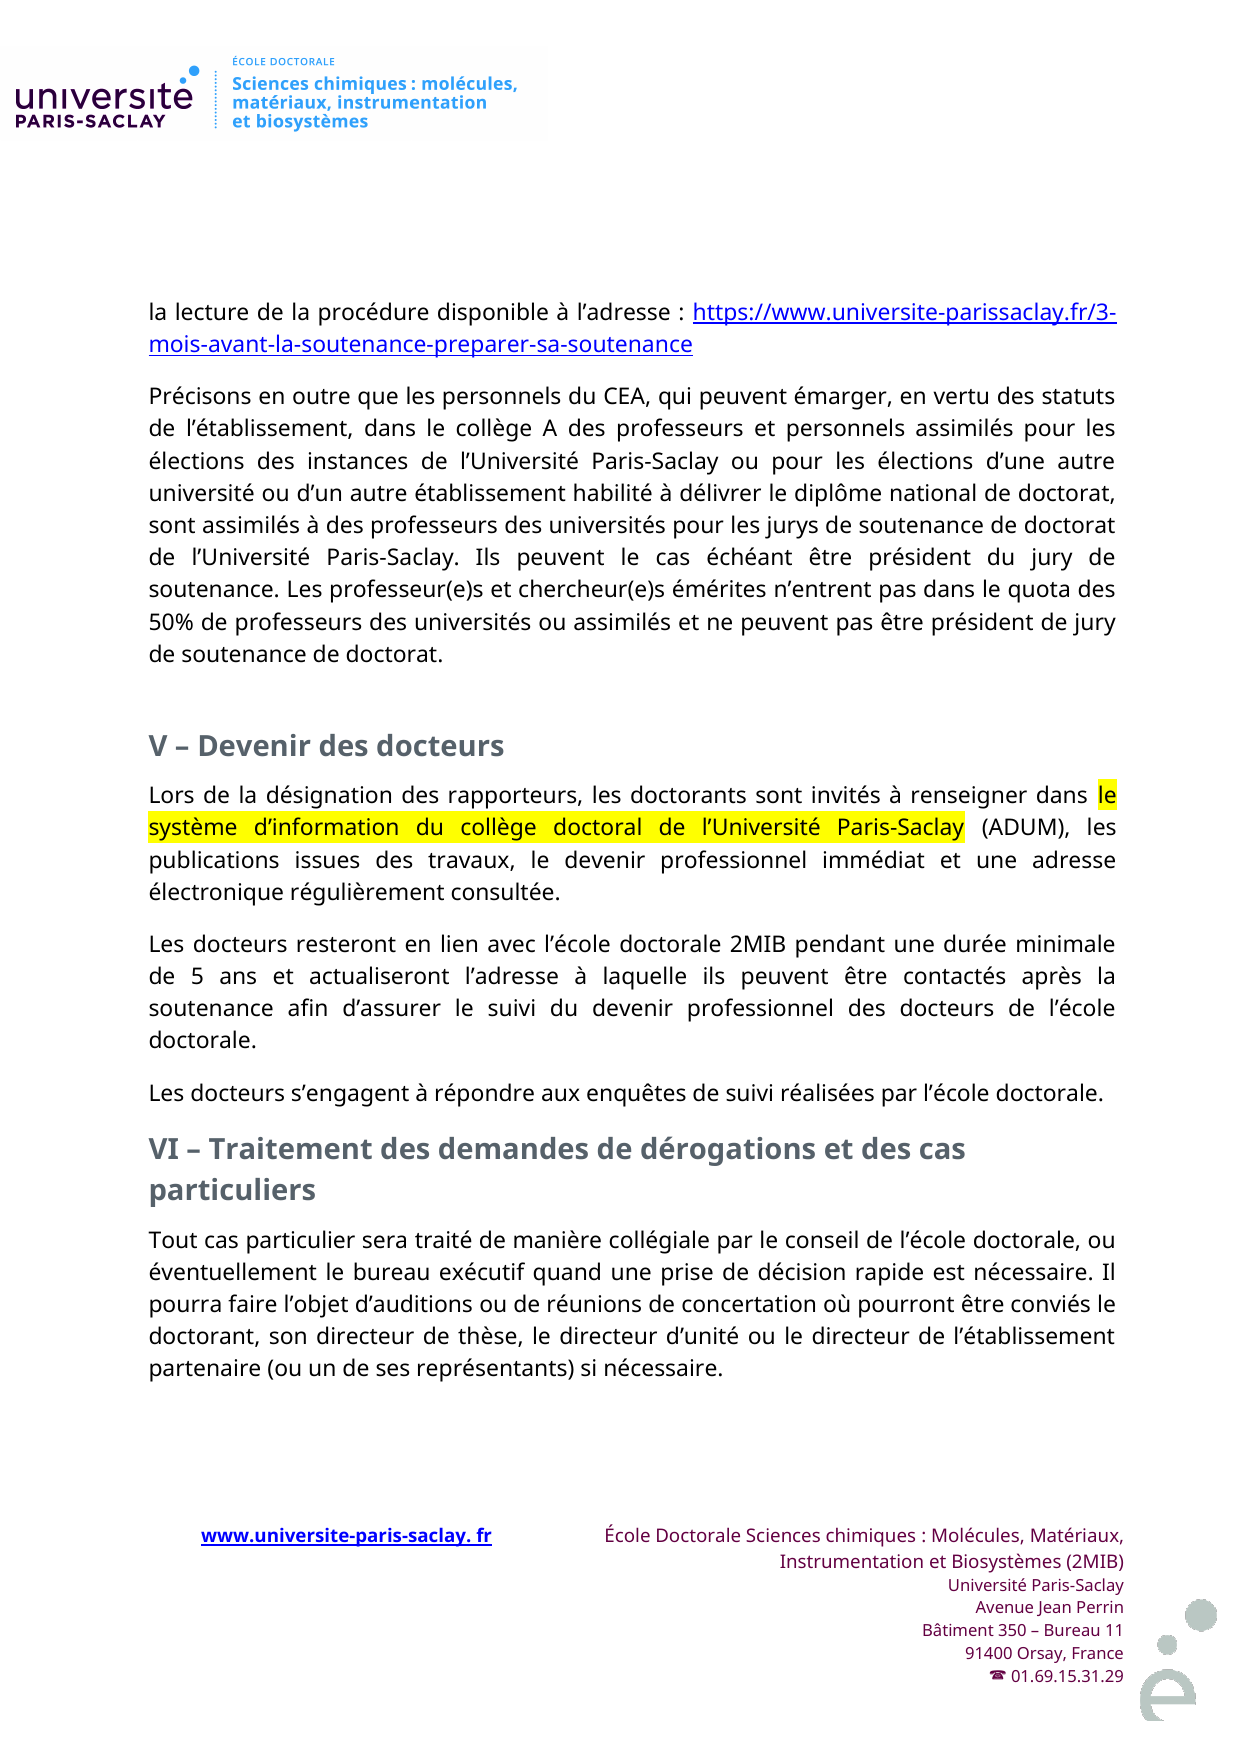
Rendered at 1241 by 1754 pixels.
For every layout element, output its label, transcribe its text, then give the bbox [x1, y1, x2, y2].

text Tout cas particulier sera traité de manière collégiale par le conseil de l’école doctorale, ou éventuellement le bureau exécutif quand une prise de décision rapide est nécessaire. Il pourra faire l’objet d’auditions ou de réunions de concertation où pourront être conviés le doctorant, son directeur de thèse, le directeur d’unité ou le directeur de l’établissement partenaire (ou un de ses représentants) si nécessaire. [148, 1224, 1117, 1384]
picture [0, 46, 548, 141]
text Lors de la désignation des rapporteurs, les doctorants sont invités à renseigner dans le système d’information du collège doctoral de l’Université Paris-Saclay (ADUM), les publications issues des travaux, le devenir professionnel immédiat et une adresse électronique régulièrement consultée. [148, 779, 1117, 907]
text Précisons en outre que les personnels du CEA, qui peuvent émarger, en vertu des statuts de l’établissement, dans le collège A des professeurs et personnels assimilés pour les élections des instances de l’Université Paris-Saclay ou pour les élections d’une autre université ou d’un autre établissement habilité à délivrer le diplôme national de doctorat, sont assimilés à des professeurs des universités pour les jurys de soutenance de doctorat de l’Université Paris-Saclay. Ils peuvent le cas échéant être président du jury de soutenance. Les professeur(e)s et chercheur(e)s émérites n’entrent pas dans le quota des 50% de professeurs des universités ou assimilés et ne peuvent pas être président de jury de soutenance de doctorat. [148, 380, 1117, 669]
text Les docteurs resteront en lien avec l’école doctorale 2MIB pendant une durée minimale de 5 ans et actualiseront l’adresse à laquelle ils peuvent être contactés après la soutenance afin d’assurer le suivi du devenir professionnel des docteurs de l’école doctorale. [148, 928, 1117, 1056]
text Les docteurs s’engagent à répondre aux enquêtes de suivi réalisées par l’école doctorale. [148, 1076, 1117, 1108]
subtitle V – Devenir des docteurs [148, 725, 1124, 764]
subtitle VI – Traitement des demandes de dérogations et des cas particuliers [148, 1128, 1124, 1209]
picture [1133, 1590, 1228, 1721]
